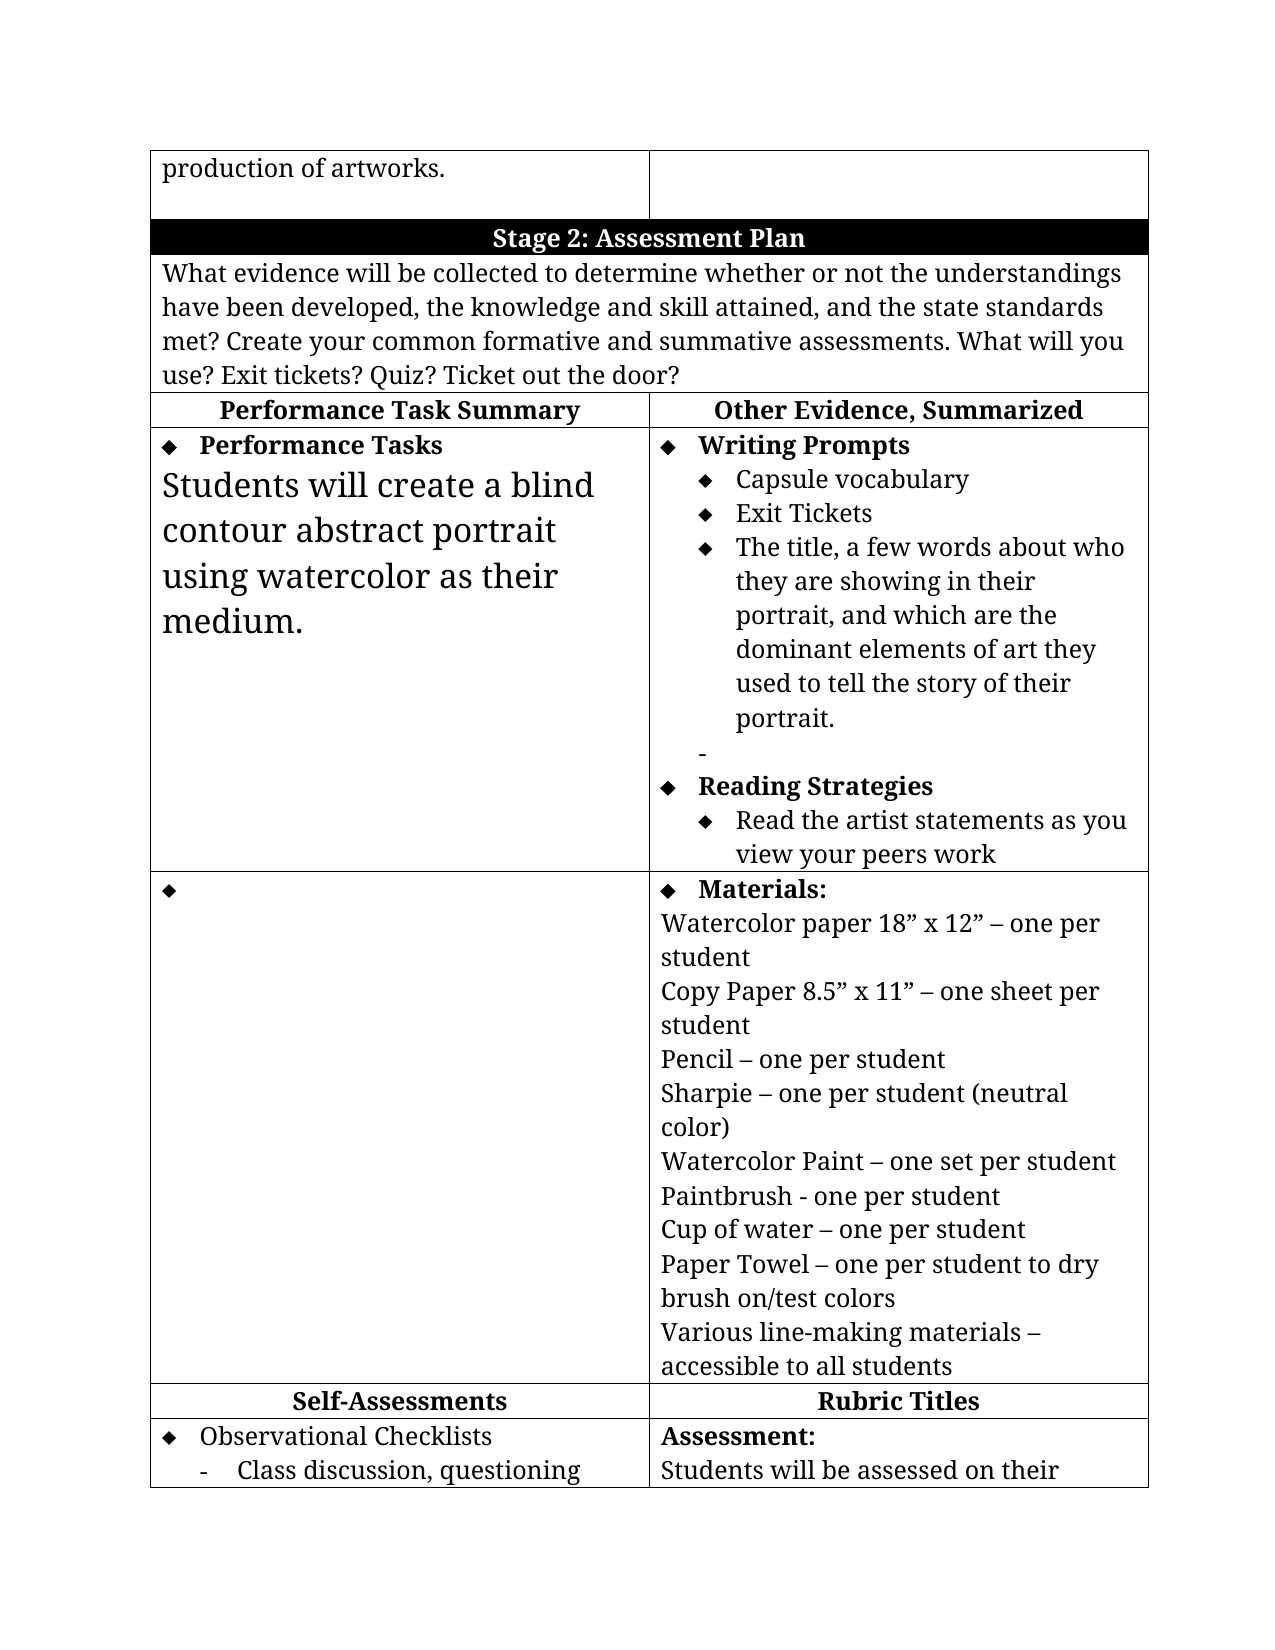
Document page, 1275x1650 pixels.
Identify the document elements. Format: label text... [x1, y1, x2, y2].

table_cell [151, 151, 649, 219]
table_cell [650, 151, 1148, 219]
table_cell Materials: Watercolor paper 18” x 12” – one per student Copy Paper 8.5” x 11” – one sheet per student Pencil – one per student Sharpie – one per student (neutral color) Watercolor Paint – one set per student Paintbrush - one per student Cup of water – one per student Paper Towel – one per student to dry brush on/test colors Various line-making materials – accessible to all students [650, 872, 1148, 1382]
table_cell Other Evidence, Summarized [650, 393, 1148, 427]
table_cell [151, 872, 649, 1382]
table_cell Performance Tasks Students will create a blind contour abstract portrait using watercolor as their medium. [151, 428, 649, 871]
table_cell Writing Prompts Capsule vocabulary Exit Tickets The title, a few words about who they are showing in their portrait, and which are the dominant elements of art they used to tell the story of their portrait. Reading Strategies Read the artist statements as you view your peers work [650, 428, 1148, 871]
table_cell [151, 1419, 649, 1487]
table_cell Stage 2: Assessment Plan [151, 220, 1148, 254]
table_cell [650, 1419, 1148, 1487]
table_cell Rubric Titles [650, 1384, 1148, 1418]
table_cell Self-Assessments [151, 1384, 649, 1418]
table_cell Performance Task Summary [151, 393, 649, 427]
table_cell What evidence will be collected to determine whether or not the understandings have been developed, the knowledge and skill attained, and the state standards met? Create your common formative and summative assessments. What will you use? Exit tickets? Quiz? Ticket out the door? [151, 255, 1148, 392]
